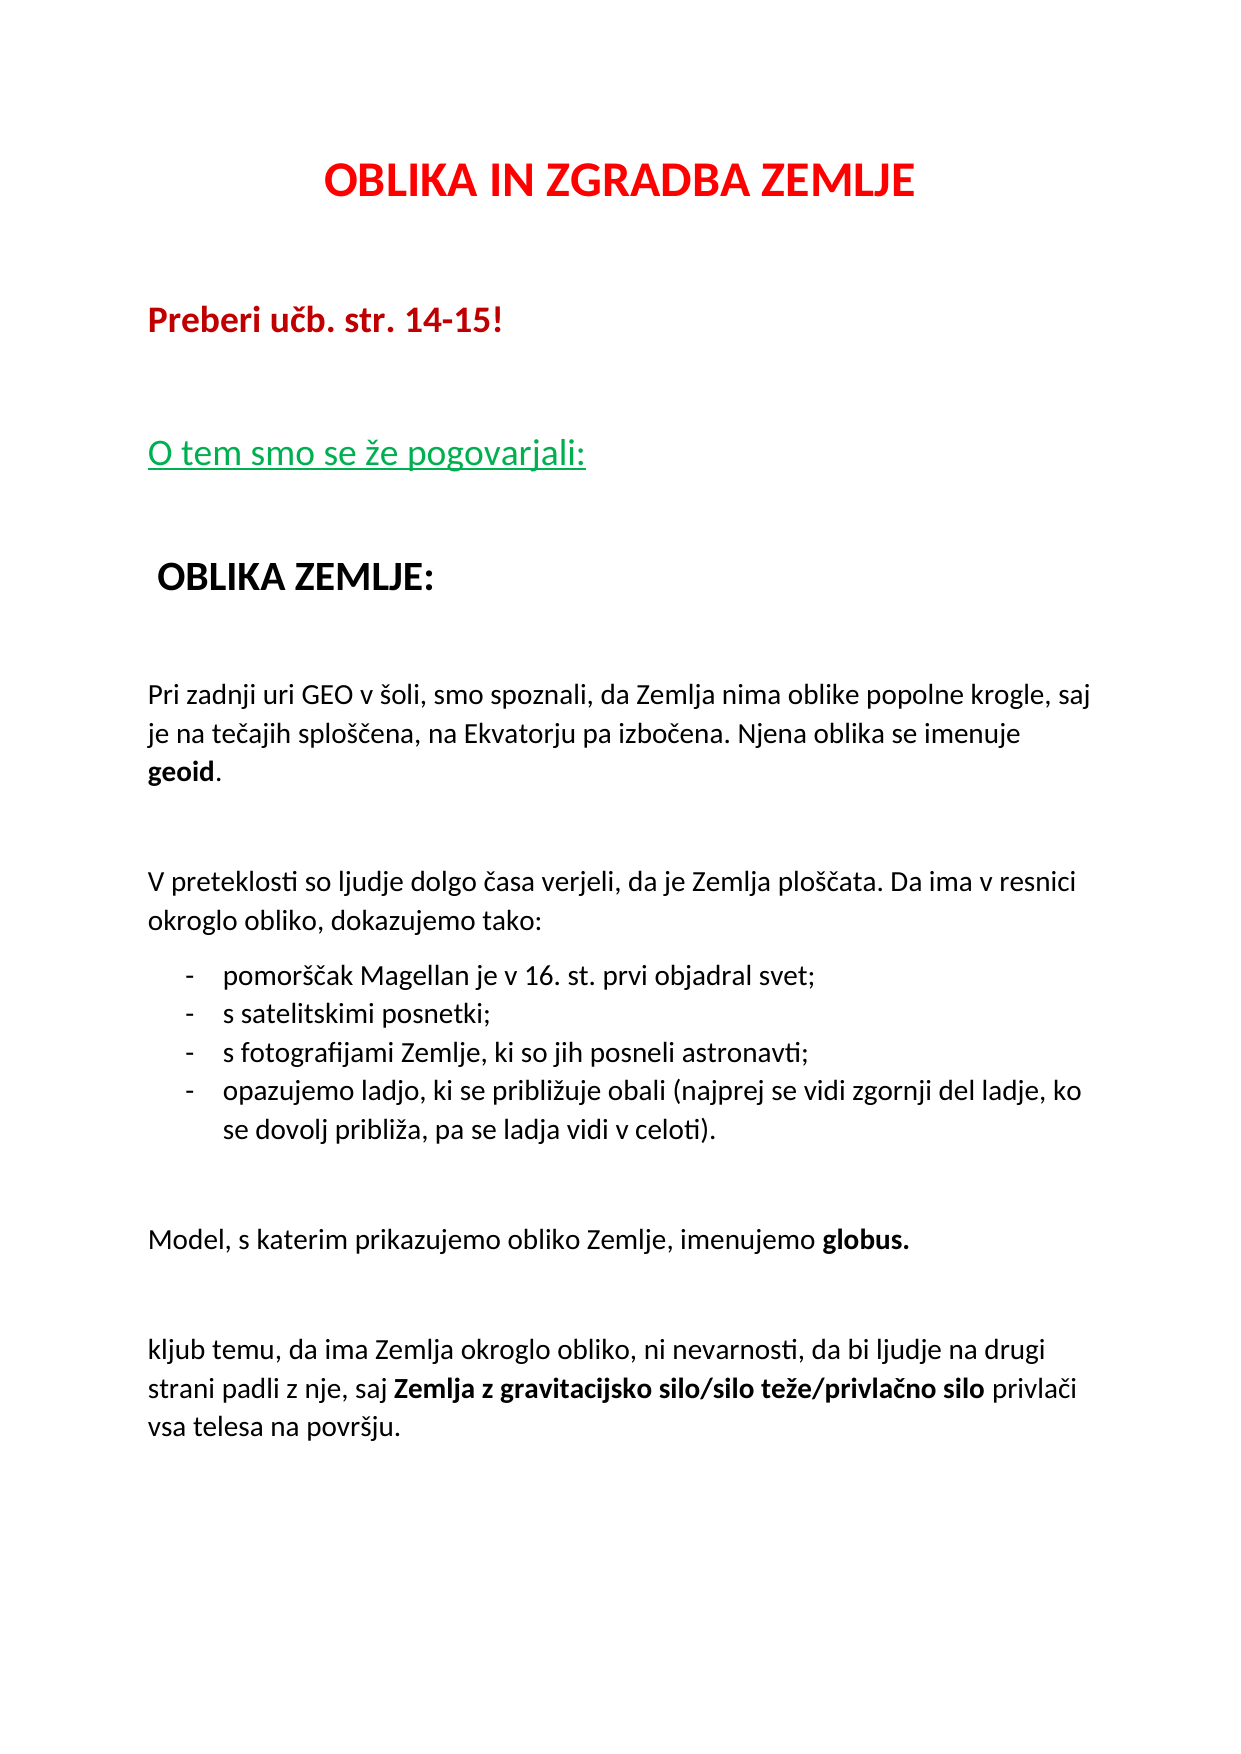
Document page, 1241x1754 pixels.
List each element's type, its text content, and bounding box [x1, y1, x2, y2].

text OBLIKA ZEMLJE: [148, 550, 1093, 601]
list opazujemo ladjo, ki se približuje obali (najprej se vidi zgornji del ladje, ko se dovolj približa, pa se ladja vidi v celoti). [185, 1072, 1093, 1146]
list pomorščak Magellan je v 16. st. prvi objadral svet; [185, 957, 1093, 993]
list s fotografijami Zemlje, ki so jih posneli astronavti; [185, 1034, 1093, 1069]
text O tem smo se že pogovarjali: [148, 428, 1093, 474]
text kljub temu, da ima Zemlja okroglo obliko, ni nevarnosti, da bi ljudje na drugi strani padli z nje, saj Zemlja z gravitacijsko silo/silo teže/privlačno silo privlači vsa telesa na površju. [148, 1331, 1093, 1444]
text V preteklosti so ljudje dolgo časa verjeli, da je Zemlja ploščata. Da ima v resnici okroglo obliko, dokazujemo tako: [148, 863, 1093, 938]
text Preberi učb. str. 14-15! [148, 296, 1093, 342]
list s satelitskimi posnetki; [185, 996, 1093, 1031]
text Pri zadnji uri GEO v šoli, smo spoznali, da Zemlja nima oblike popolne krogle, saj je na tečajih sploščena, na Ekvatorju pa izbočena. Njena oblika se imenuje geoid. [148, 676, 1093, 789]
text OBLIKA IN ZGRADBA ZEMLJE [148, 148, 1093, 209]
text Model, s katerim prikazujemo obliko Zemlje, imenujemo globus. [148, 1221, 1093, 1257]
